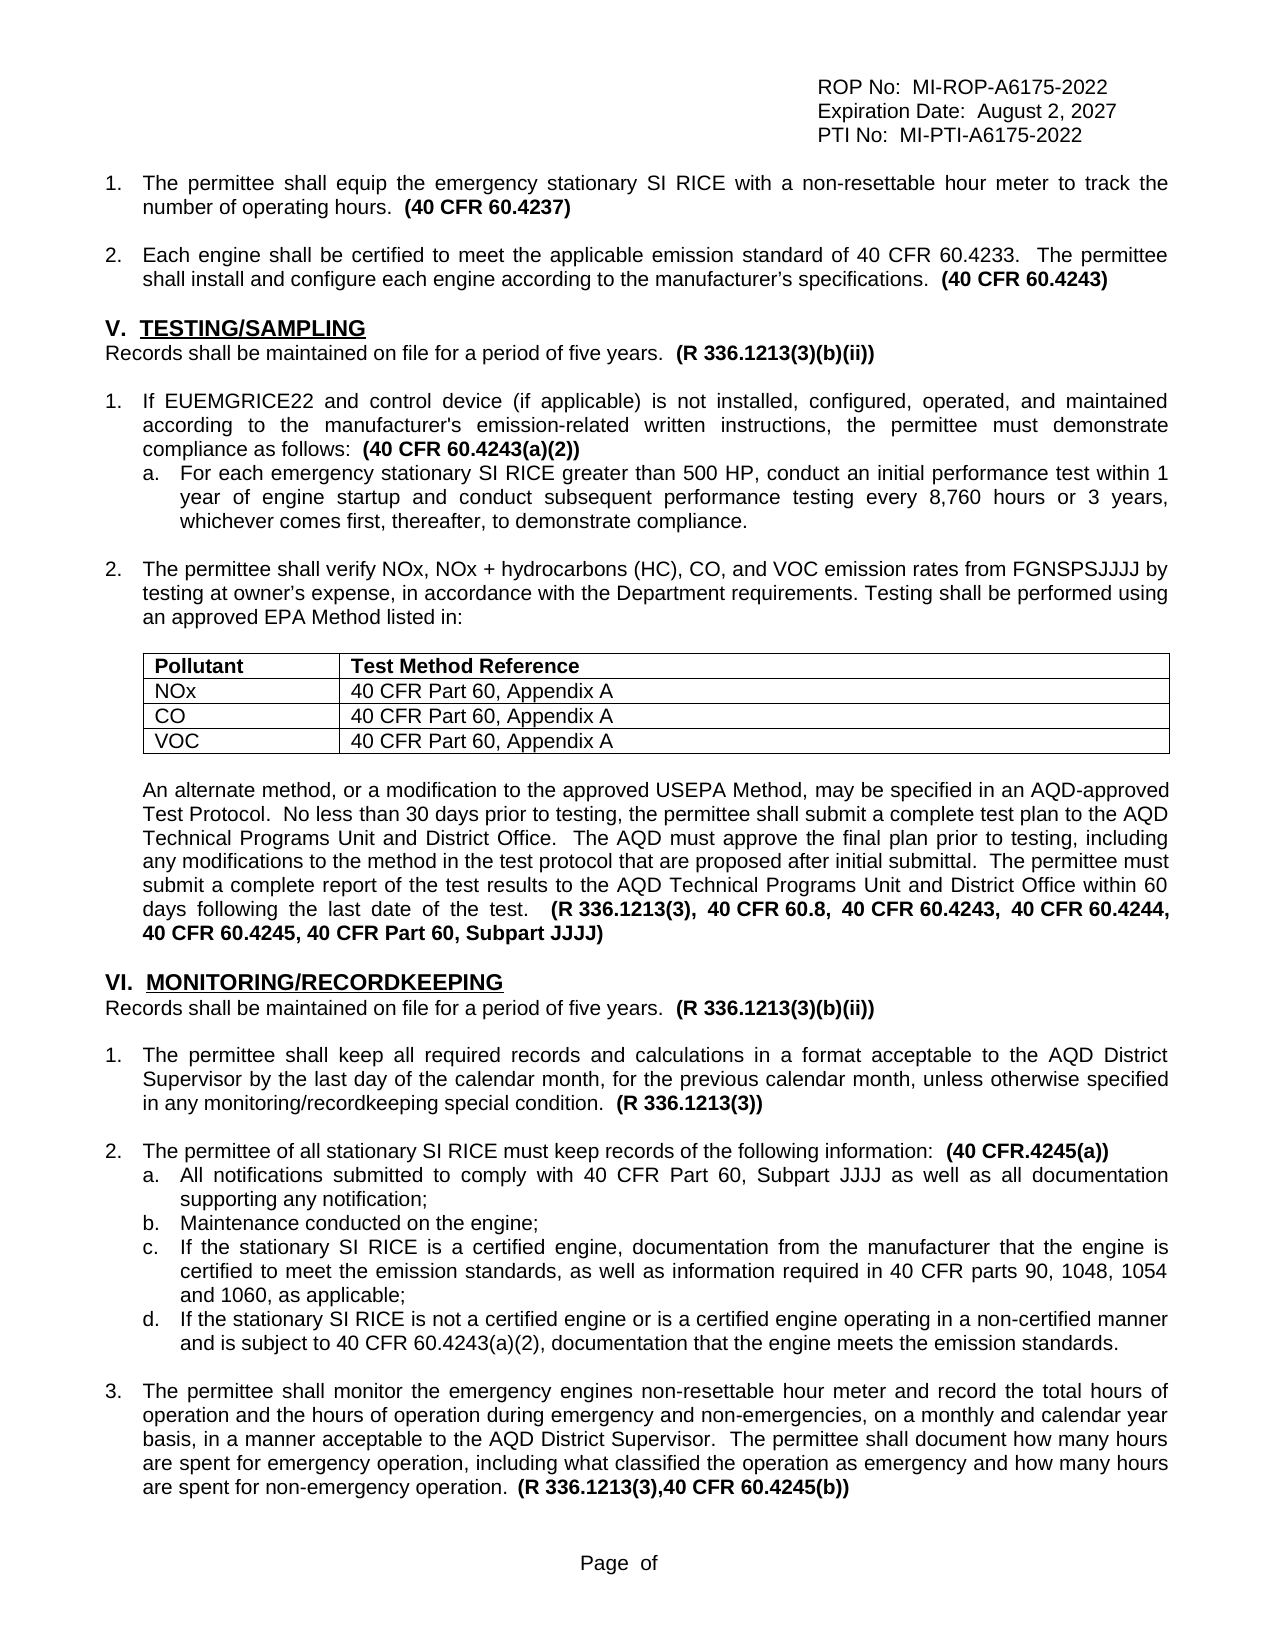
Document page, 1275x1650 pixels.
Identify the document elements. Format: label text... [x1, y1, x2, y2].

list The permittee shall keep all required records and calculations in a format acceptable to the AQD District Supervisor by the last day of the calendar month, for the previous calendar month, unless otherwise specified in any monitoring/recordkeeping special condition. (R 336.1213(3)) [105, 1043, 1170, 1115]
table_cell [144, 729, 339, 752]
text 1. If EUEMGRICE22 and control device (if applicable) is not installed, configured, operated, and maintained according to the manufacturer's emission-related written instructions, the permittee must demonstrate compliance as follows: (40 CFR 60.4243(a)(2)) [105, 389, 1170, 461]
text 2. Each engine shall be certified to meet the applicable emission standard of 40 CFR 60.4233. The permittee shall install and configure each engine according to the manufacturer’s specifications. (40 60.4243) [105, 243, 1170, 291]
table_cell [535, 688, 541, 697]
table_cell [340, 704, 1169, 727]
list If the stationary SI RICE is not a certified engine or is a certified engine operating in a non-certified manner and is subject to 40 CFR 60.4243(a)(2), documentation that the engine meets the emission standards. [142, 1307, 1170, 1355]
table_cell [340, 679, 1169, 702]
list Maintenance conducted on the engine; [142, 1211, 1170, 1235]
text Records shall be maintained on file for a period of five years. (R 336.1213(3)(b)(ii)) [105, 995, 1170, 1019]
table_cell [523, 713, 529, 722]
list For each emergency stationary SI RICE greater than 500 HP, conduct an initial performance test within 1 year of engine startup and conduct subsequent performance testing every 8,760 hours or 3 years, whichever comes first, thereafter, to demonstrate compliance. [142, 461, 1170, 533]
text V. TESTING/SAMPLING [105, 314, 1170, 341]
text An alternate method, or a modification to the approved USEPA Method, may be specified in an AQD-approved Test Protocol. No less than 30 days prior to testing, the permittee shall submit a complete test plan to the AQD Technical Programs Unit and District Office. The AQD must approve the final plan prior to testing, including any modifications to the method in the test protocol that are proposed after initial submittal. The permittee must submit a complete report of the test results to the AQD Technical Programs Unit and District Office within 60 days following the last date of the test. (R 336.1213(3), 40 CFR 60.8, 40 CFR 60.4243, 40 CFR 60.4244, 40 CFR 60.4245, 40 CFR Part 60, Subpart JJJJ) [142, 777, 1170, 945]
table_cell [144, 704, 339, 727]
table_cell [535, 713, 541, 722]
list All notifications submitted to comply with 40 CFR Part 60, Subpart JJJJ as well as all documentation supporting any notification; [142, 1163, 1170, 1211]
list If the stationary SI RICE is a certified engine, documentation from the manufacturer that the engine is certified to meet the emission standards, as well as information required in 40 CFR parts 90, 1048, 1054 and 1060, as applicable; [142, 1235, 1170, 1307]
list The permittee of all stationary SI RICE must keep records of the following information: (40 CFR.4245(a)) [105, 1139, 1170, 1163]
text 1. The permittee shall equip the emergency stationary SI RICE with a non-resettable hour meter to track the number of operating hours. (40 CFR 60.4237) [105, 171, 1170, 219]
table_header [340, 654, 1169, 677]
text VI. MONITORING/RECORDKEEPING [105, 969, 1170, 995]
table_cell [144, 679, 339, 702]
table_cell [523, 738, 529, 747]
list The permittee shall monitor the emergency engines non-resettable hour meter and record the total hours of operation and the hours of operation during emergency and non-emergencies, on a monthly and calendar year basis, in a manner acceptable to the AQD District Supervisor. The permittee shall document how many hours are spent for emergency operation, including what classified the operation as emergency and how many hours are spent for non-emergency operation. (R 336.1213(3),40 CFR 60.4245(b)) [105, 1379, 1170, 1498]
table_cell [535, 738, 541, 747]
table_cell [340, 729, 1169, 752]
text Records shall be maintained on file for a period of five years. (R 336.1213(3)(b)(ii)) [105, 341, 1170, 365]
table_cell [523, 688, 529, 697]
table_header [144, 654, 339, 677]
list The permittee shall verify NOx, NOx + hydrocarbons (HC), CO, and VOC emission rates from FGNSPSJJJJ by testing at owner’s expense, in accordance with the Department requirements. Testing shall be performed using an approved EPA Method listed in: [105, 557, 1170, 628]
